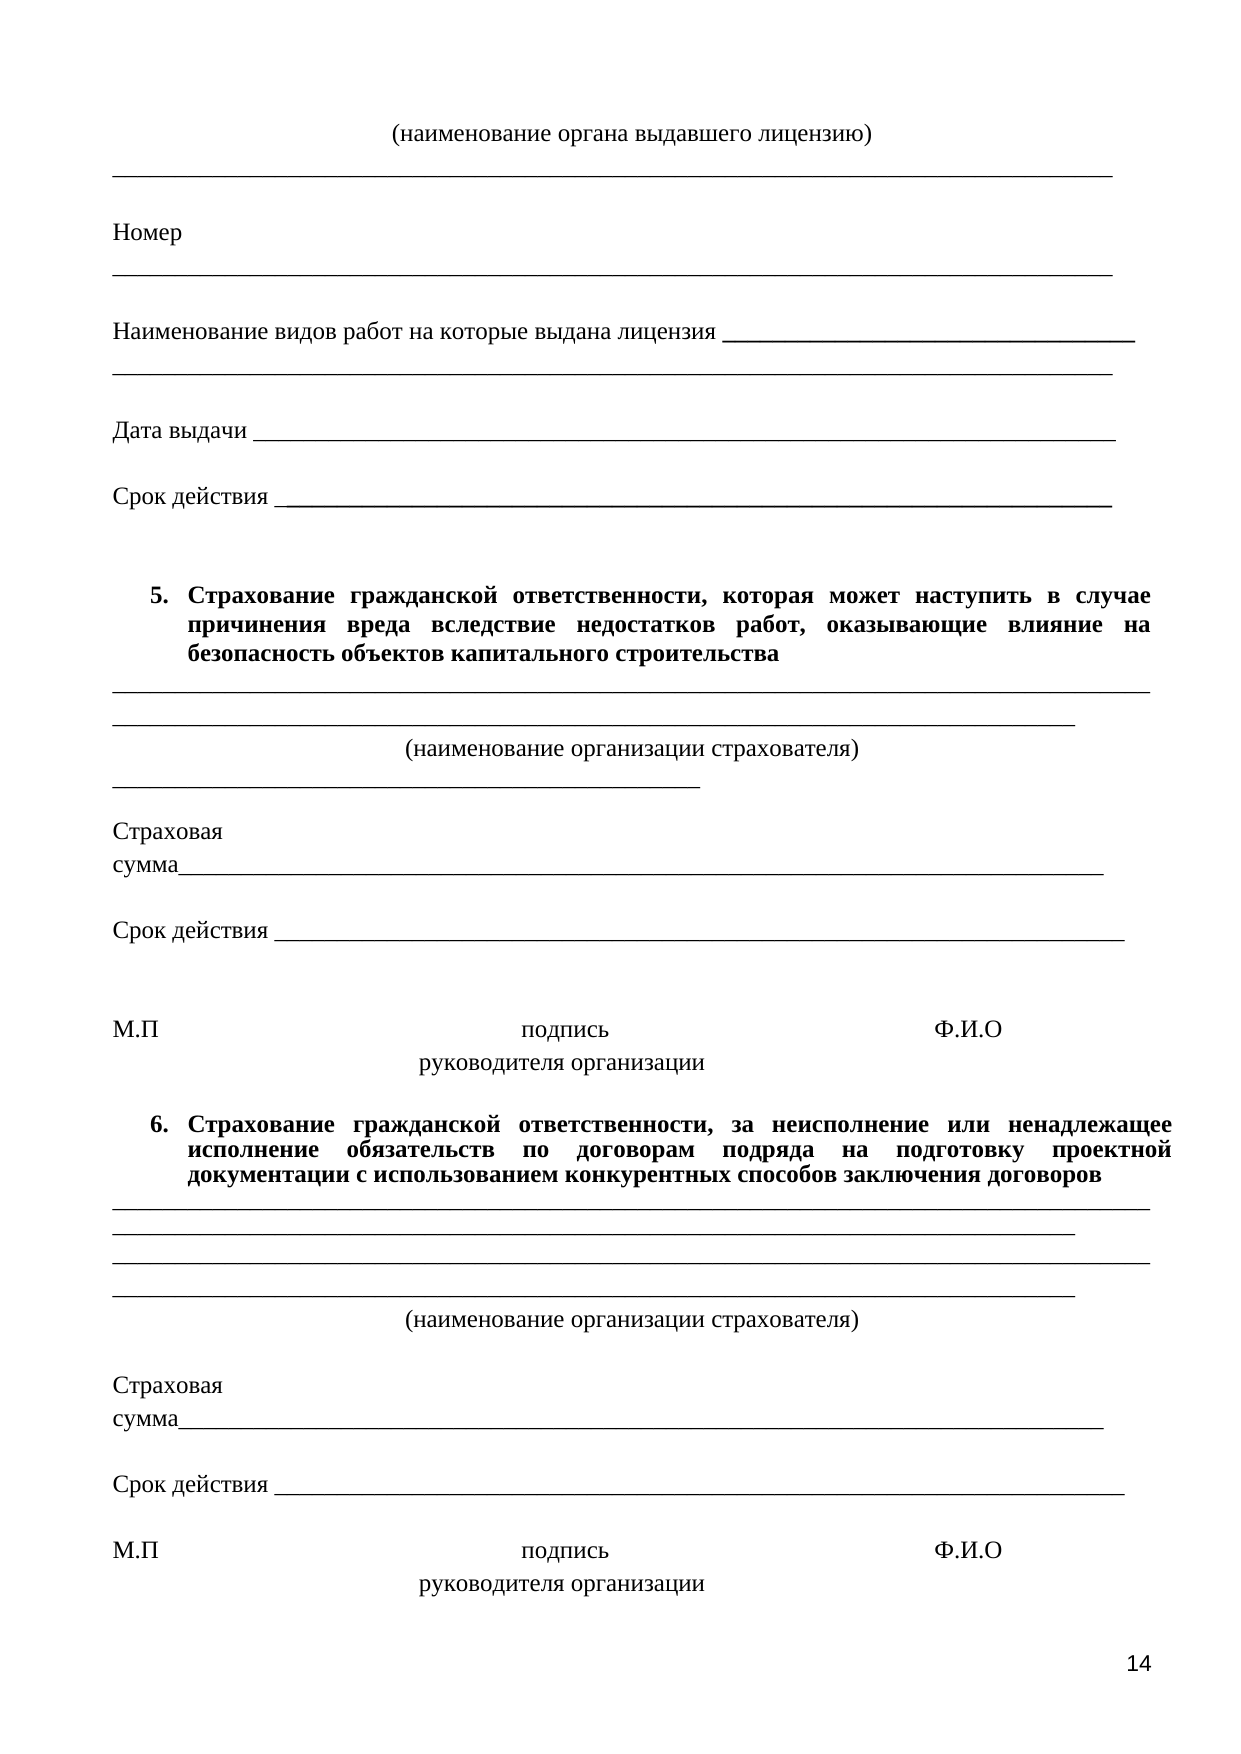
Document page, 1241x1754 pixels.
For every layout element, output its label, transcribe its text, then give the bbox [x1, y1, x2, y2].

text М.П подпись Ф.И.О [112, 1014, 1152, 1043]
list Страхование гражданской ответственности, которая может наступить в случае причинения вреда вследствие недостатков работ, оказывающие влияние на безопасность объектов капитального строительства [150, 580, 1152, 667]
text ________________________________________________________________________________ [112, 349, 1152, 378]
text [112, 151, 1152, 180]
text М.П подпись Ф.И.О [112, 1535, 1152, 1564]
text Дата выдачи _____________________________________________________________________ [112, 415, 1152, 444]
text ________________________________________________________________________________________________________________________________________________________________ [112, 667, 1152, 728]
text Срок действия ____________________________________________________________________ [112, 1469, 1152, 1498]
text Срок действия ____________________________________________________________________ [112, 915, 1152, 943]
text _______________________________________________ [112, 766, 1173, 791]
text Страховая сумма__________________________________________________________________________ [112, 816, 1152, 877]
text Наименование видов работ на которые выдана лицензия _________________________________ [112, 316, 1152, 345]
text (наименование организации страхователя) [112, 733, 1152, 761]
text руководителя организации [112, 1568, 1152, 1597]
text ________________________________________________________________________________________________________________________________________________________________ [112, 1188, 1151, 1238]
text Страховая сумма__________________________________________________________________________ [112, 1370, 1152, 1432]
text руководителя организации [112, 1047, 1152, 1076]
text Срок действия ___________________________________________________________________ [112, 481, 1152, 510]
text (наименование организации страхователя) [112, 1304, 1152, 1333]
text Номер ________________________________________________________________________________ [112, 217, 1152, 279]
text ________________________________________________________________________________________________________________________________________________________________ [112, 1238, 1152, 1300]
list Страхование гражданской ответственности, за неисполнение или ненадлежащее исполнение обязательств по договорам подряда на подготовку проектной документации с использованием конкурентных способов заключения договоров [150, 1113, 1173, 1188]
text (наименование органа выдавшего лицензию) [112, 118, 1152, 147]
